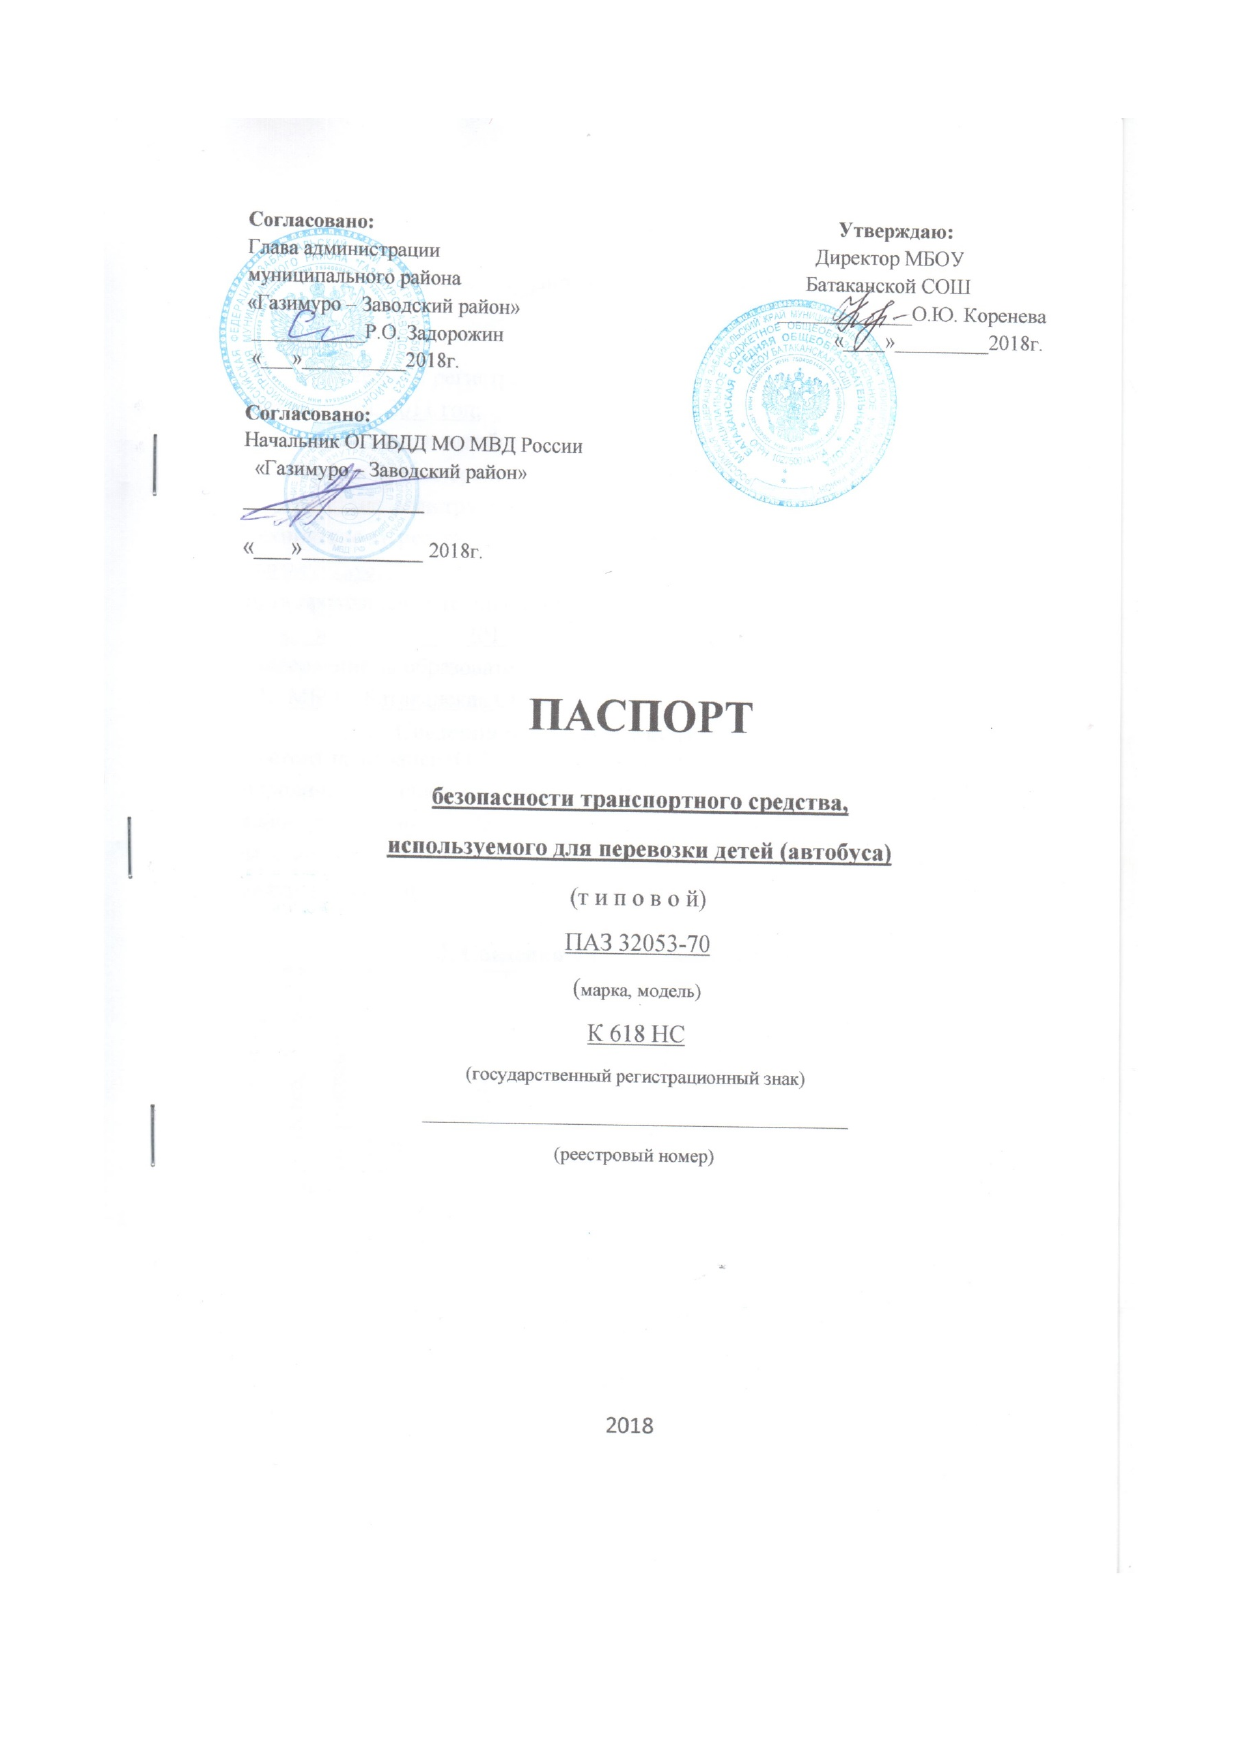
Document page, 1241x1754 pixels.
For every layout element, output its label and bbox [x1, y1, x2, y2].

picture [94, 118, 1147, 1587]
